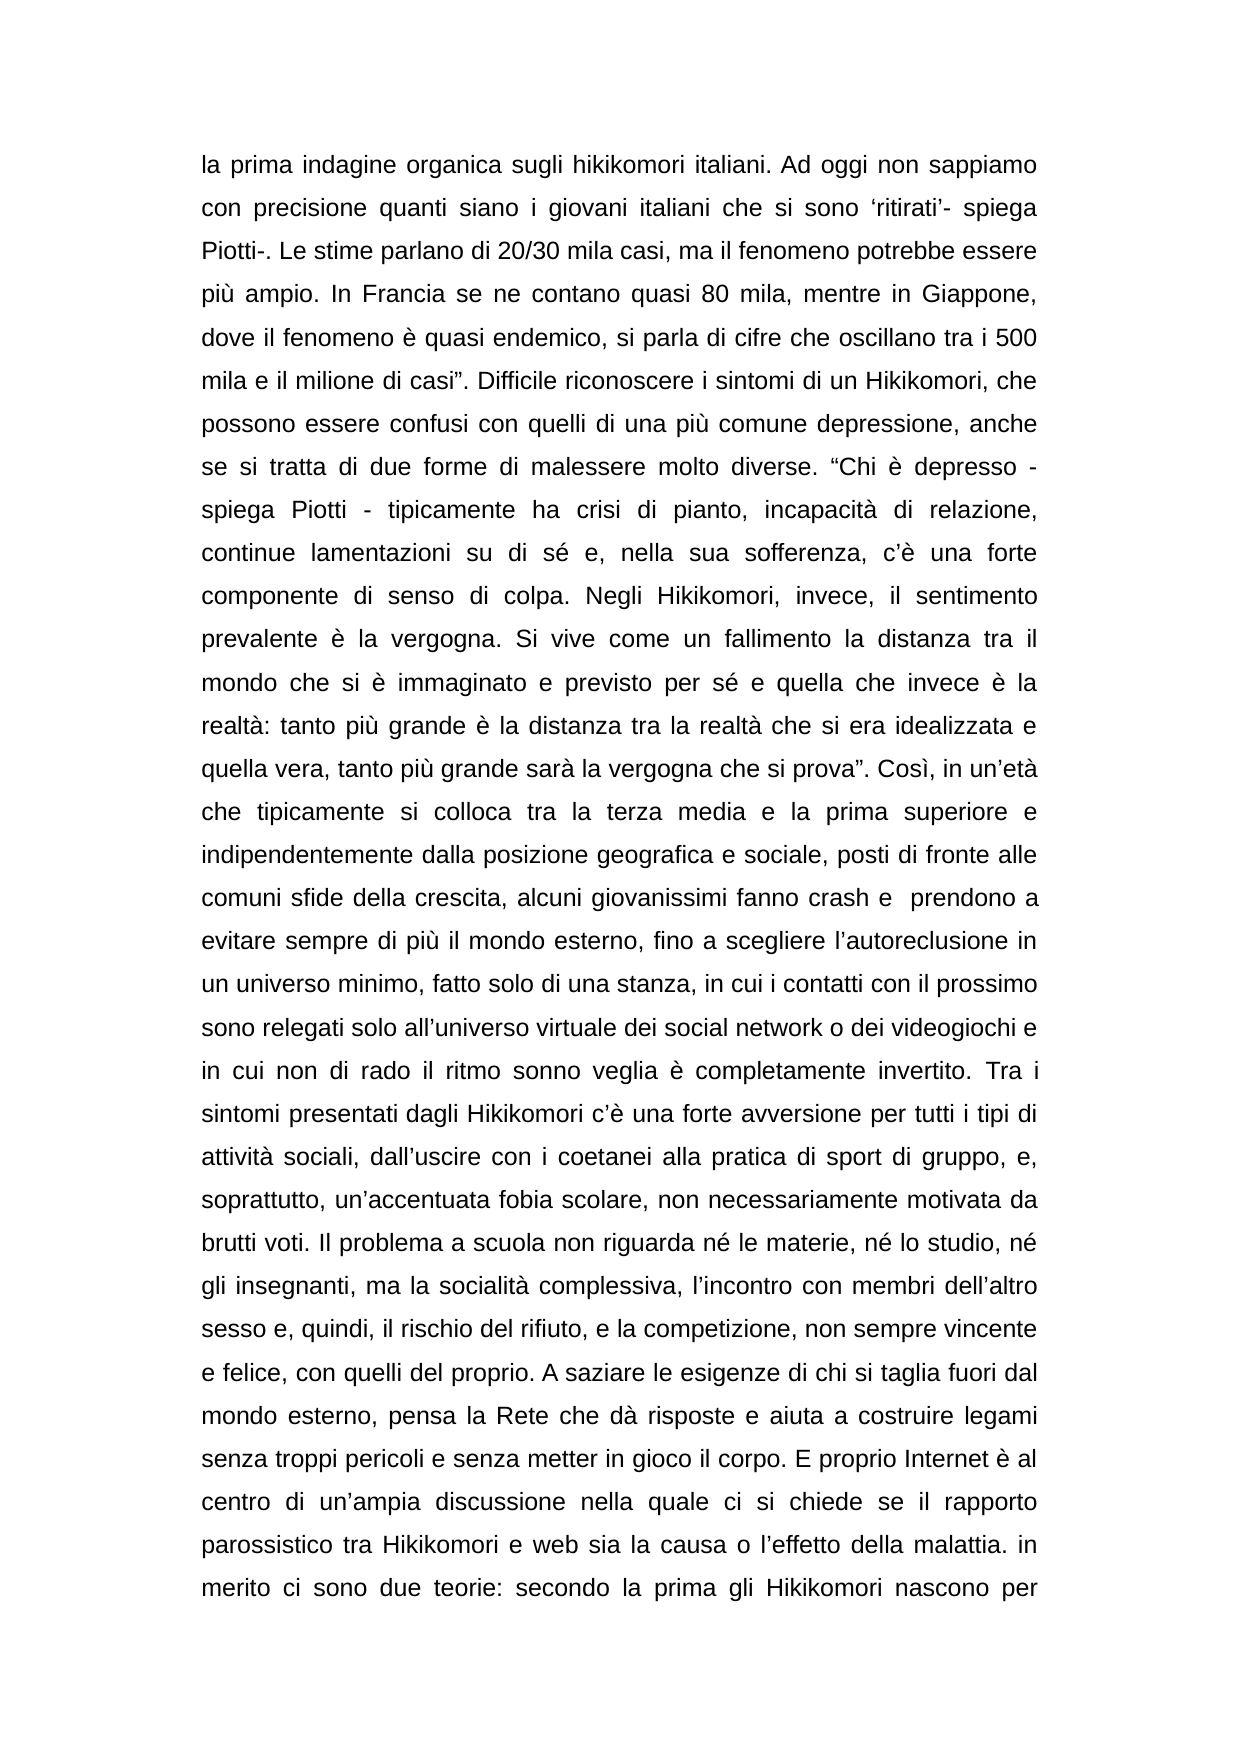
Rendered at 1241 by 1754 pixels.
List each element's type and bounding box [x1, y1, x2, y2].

text [201, 150, 1039, 1602]
